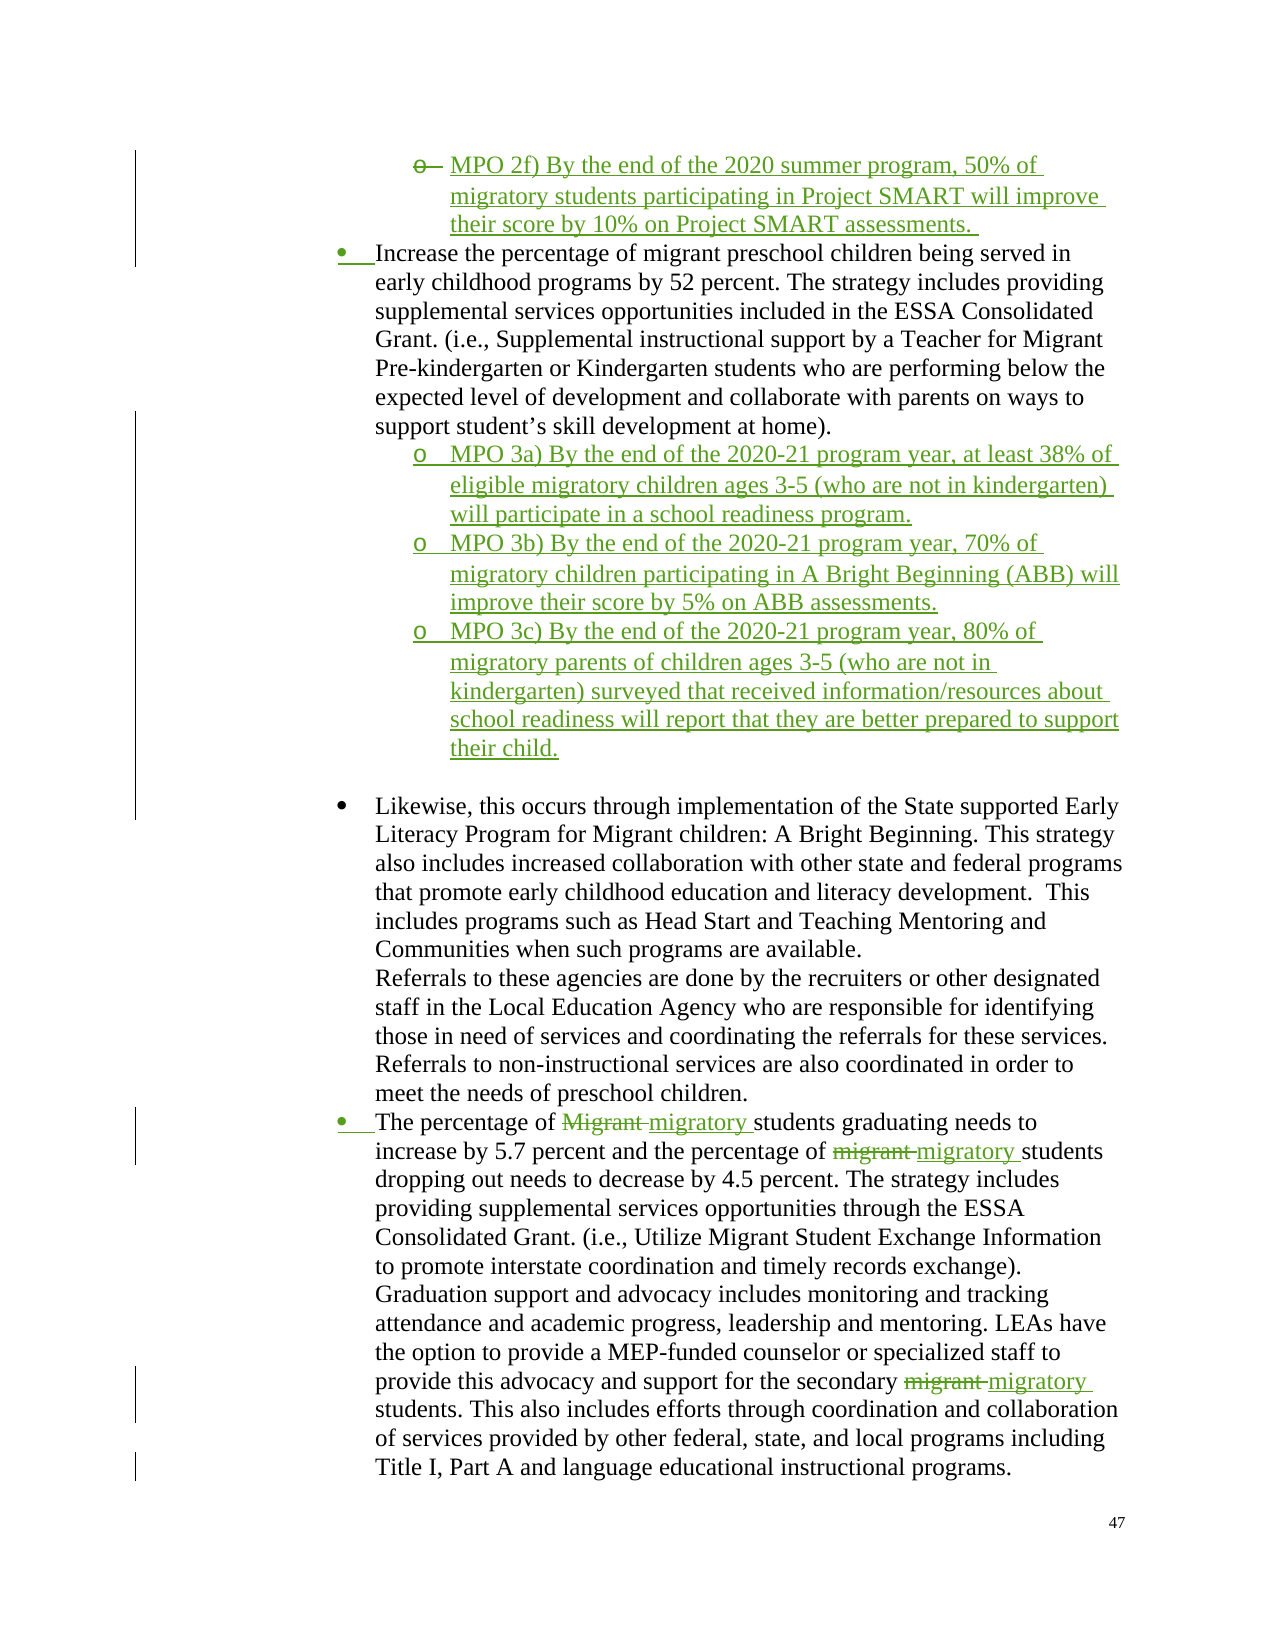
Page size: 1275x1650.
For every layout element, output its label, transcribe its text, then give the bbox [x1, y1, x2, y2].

list The percentage of students graduating needs to increase by 5.7 percent and the percentage of students dropping out needs to decrease by 4.5 percent. The strategy includes providing supplemental services opportunities through the ESSA Consolidated Grant. (i.e., Utilize Migrant Student Exchange Information to promote interstate coordination and timely records exchange). Graduation support and advocacy includes monitoring and tracking attendance and academic progress, leadership and mentoring. LEAs have the option to provide a MEP-funded counselor or specialized staff to provide this advocacy and support for the secondary students. This also includes efforts through coordination and collaboration of services provided by other federal, state, and local programs including Title I, Part A and language educational instructional programs. [337, 1107, 1125, 1481]
list Likewise, this occurs through implementation of the State supported Early Literacy Program for Migrant children: A Bright Beginning. This strategy also includes increased collaboration with other state and federal programs that promote early childhood education and literacy development. This includes programs such as Head Start and Teaching Mentoring and Communities when such programs are available. [337, 791, 1125, 963]
list Increase the percentage of migrant preschool children being served in early childhood programs by 52 percent. The strategy includes providing supplemental services opportunities included in the ESSA Consolidated Grant. (i.e., Supplemental instructional support by a Teacher for Migrant Pre-kindergarten or Kindergarten students who are performing below the expected level of development and collaborate with parents on ways to support student’s skill development at home). [337, 238, 1125, 439]
list Referrals to these agencies are done by the recruiters or other designated staff in the Local Education Agency who are responsible for identifying those in need of services and coordinating the referrals for these services. Referrals to non-instructional services are also coordinated in order to meet the needs of preschool children. [375, 963, 1125, 1107]
